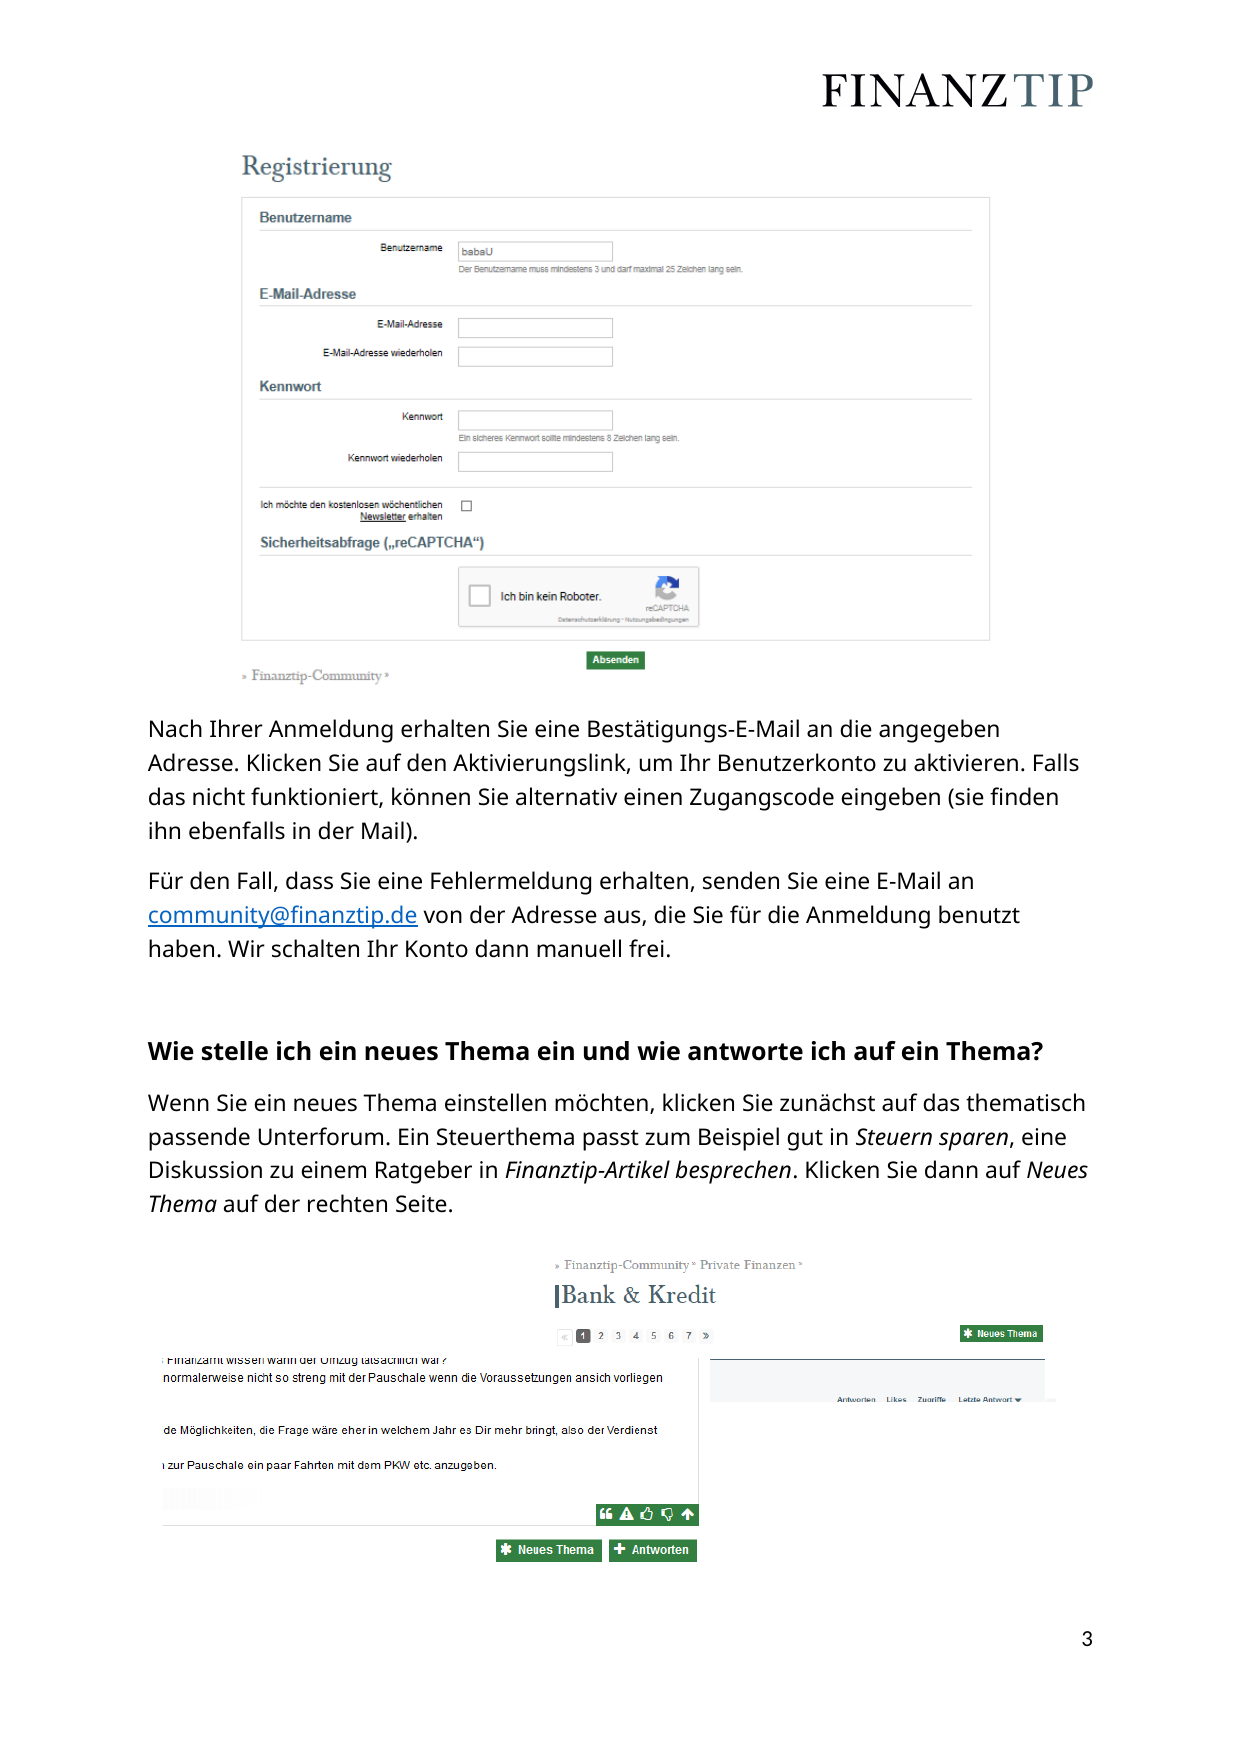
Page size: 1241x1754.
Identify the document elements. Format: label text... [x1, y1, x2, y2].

text Wenn Sie ein neues Thema einstellen möchten, klicken Sie zunächst auf das thematisch passende Unterforum. Ein Steuerthema passt zum Beispiel gut in Steuern sparen, eine Diskussion zu einem Ratgeber in Finanztip-Artikel besprechen. Klicken Sie dann auf Neues Thema auf der rechten Seite. [148, 1087, 1093, 1219]
text Für den Fall, dass Sie eine Fehlermeldung erhalten, senden Sie eine E-Mail an community@finanztip.de von der Adresse aus, die Sie für die Anmeldung benutzt haben. Wir schalten Ihr Konto dann manuell frei. [148, 865, 1093, 964]
picture [822, 73, 1093, 107]
picture [162, 1358, 705, 1569]
picture [237, 147, 1004, 695]
text Nach Ihrer Anmeldung erhalten Sie eine Bestätigungs-E-Mail an die angegeben Adresse. Klicken Sie auf den Aktivierungslink, um Ihr Benutzerkonto zu aktivieren. Falls das nicht funktioniert, können Sie alternativ einen Zugangscode eingeben (sie finden ihn ebenfalls in der Mail). [148, 713, 1093, 846]
picture [541, 1248, 1056, 1402]
text Wie stelle ich ein neues Thema ein und wie antworte ich auf ein Thema? [148, 1033, 1093, 1067]
